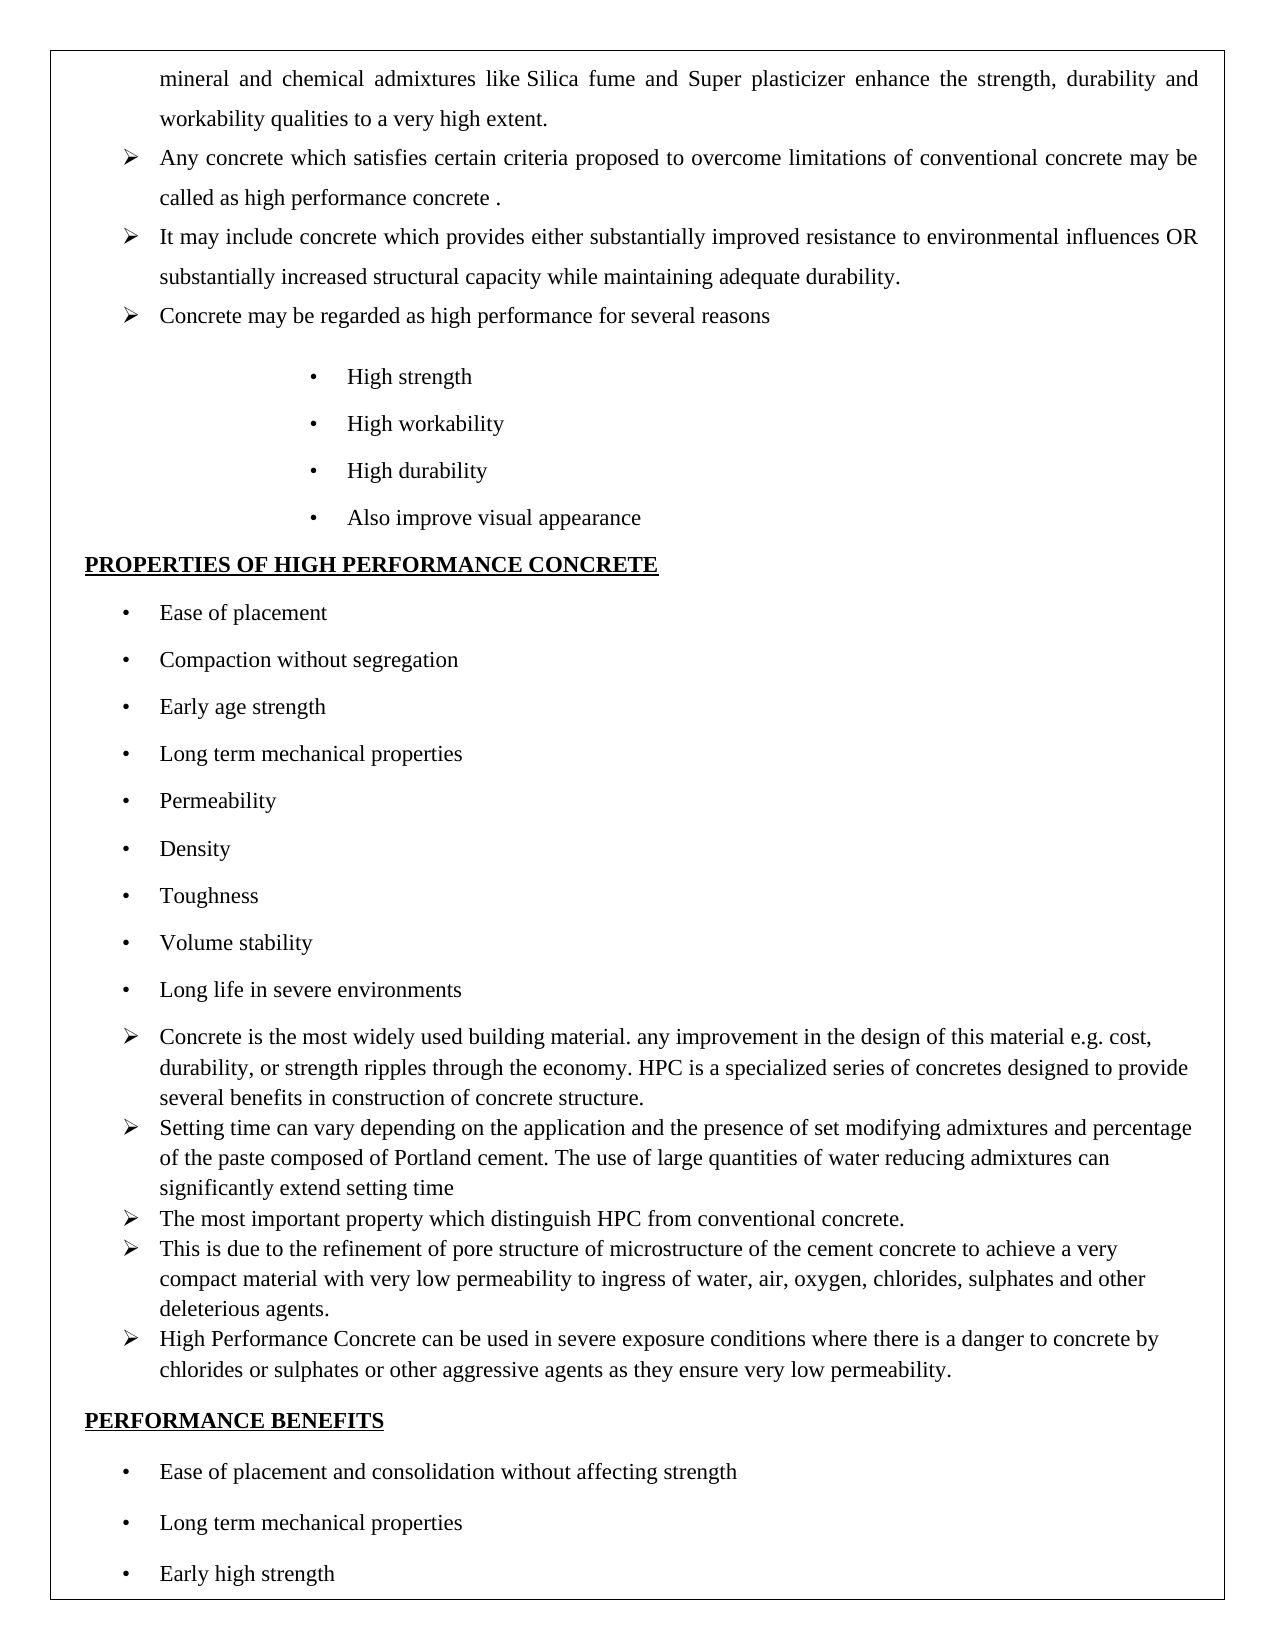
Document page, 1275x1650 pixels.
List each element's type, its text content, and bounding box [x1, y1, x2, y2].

list Toughness [122, 882, 1200, 908]
text PROPERTIES OF HIGH PERFORMANCE CONCRETE [84, 551, 1200, 578]
list High strength [309, 363, 1200, 389]
list Density [122, 834, 1200, 861]
list Concrete may be regarded as high performance for several reasons [122, 302, 1200, 329]
list Concrete is the most widely used building material. any improvement in the design of this material e.g. cost, durability, or strength ripples through the economy. HPC is a specialized series of concretes designed to provide several benefits in construction of concrete structure. [122, 1023, 1200, 1110]
list Also improve visual appearance [309, 504, 1200, 531]
list Volume stability [122, 929, 1200, 955]
list High workability [309, 410, 1200, 436]
list Long life in severe environments [122, 976, 1200, 1002]
list Setting time can vary depending on the application and the presence of set modifying admixtures and percentage of the paste composed of Portland cement. The use of large quantities of water reducing admixtures can significantly extend setting time [122, 1114, 1200, 1201]
list High durability [309, 457, 1200, 483]
list Early age strength [122, 693, 1200, 719]
list Compaction without segregation [122, 646, 1200, 672]
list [122, 66, 1200, 131]
list Any concrete which satisfies certain criteria proposed to overcome limitations of conventional concrete may be called as high performance concrete . [122, 144, 1200, 210]
text PERFORMANCE BENEFITS [84, 1407, 1200, 1433]
list This is due to the refinement of pore structure of microstructure of the cement concrete to achieve a very compact material with very low permeability to ingress of water, air, oxygen, chlorides, sulphates and other deleterious agents. [122, 1235, 1200, 1322]
list Early high strength [122, 1560, 1200, 1586]
list Ease of placement and consolidation without affecting strength [122, 1458, 1200, 1484]
list The most important property which distinguish HPC from conventional concrete. [122, 1204, 1200, 1231]
list Permeability [122, 787, 1200, 814]
list Long term mechanical properties [122, 740, 1200, 767]
list Ease of placement [122, 599, 1200, 625]
list Long term mechanical properties [122, 1509, 1200, 1535]
list High Performance Concrete can be used in severe exposure conditions where there is a danger to concrete by chlorides or sulphates or other aggressive agents as they ensure very low permeability. [122, 1325, 1200, 1382]
list It may include concrete which provides either substantially improved resistance to environmental influences OR substantially increased structural capacity while maintaining adequate durability. [122, 223, 1200, 289]
